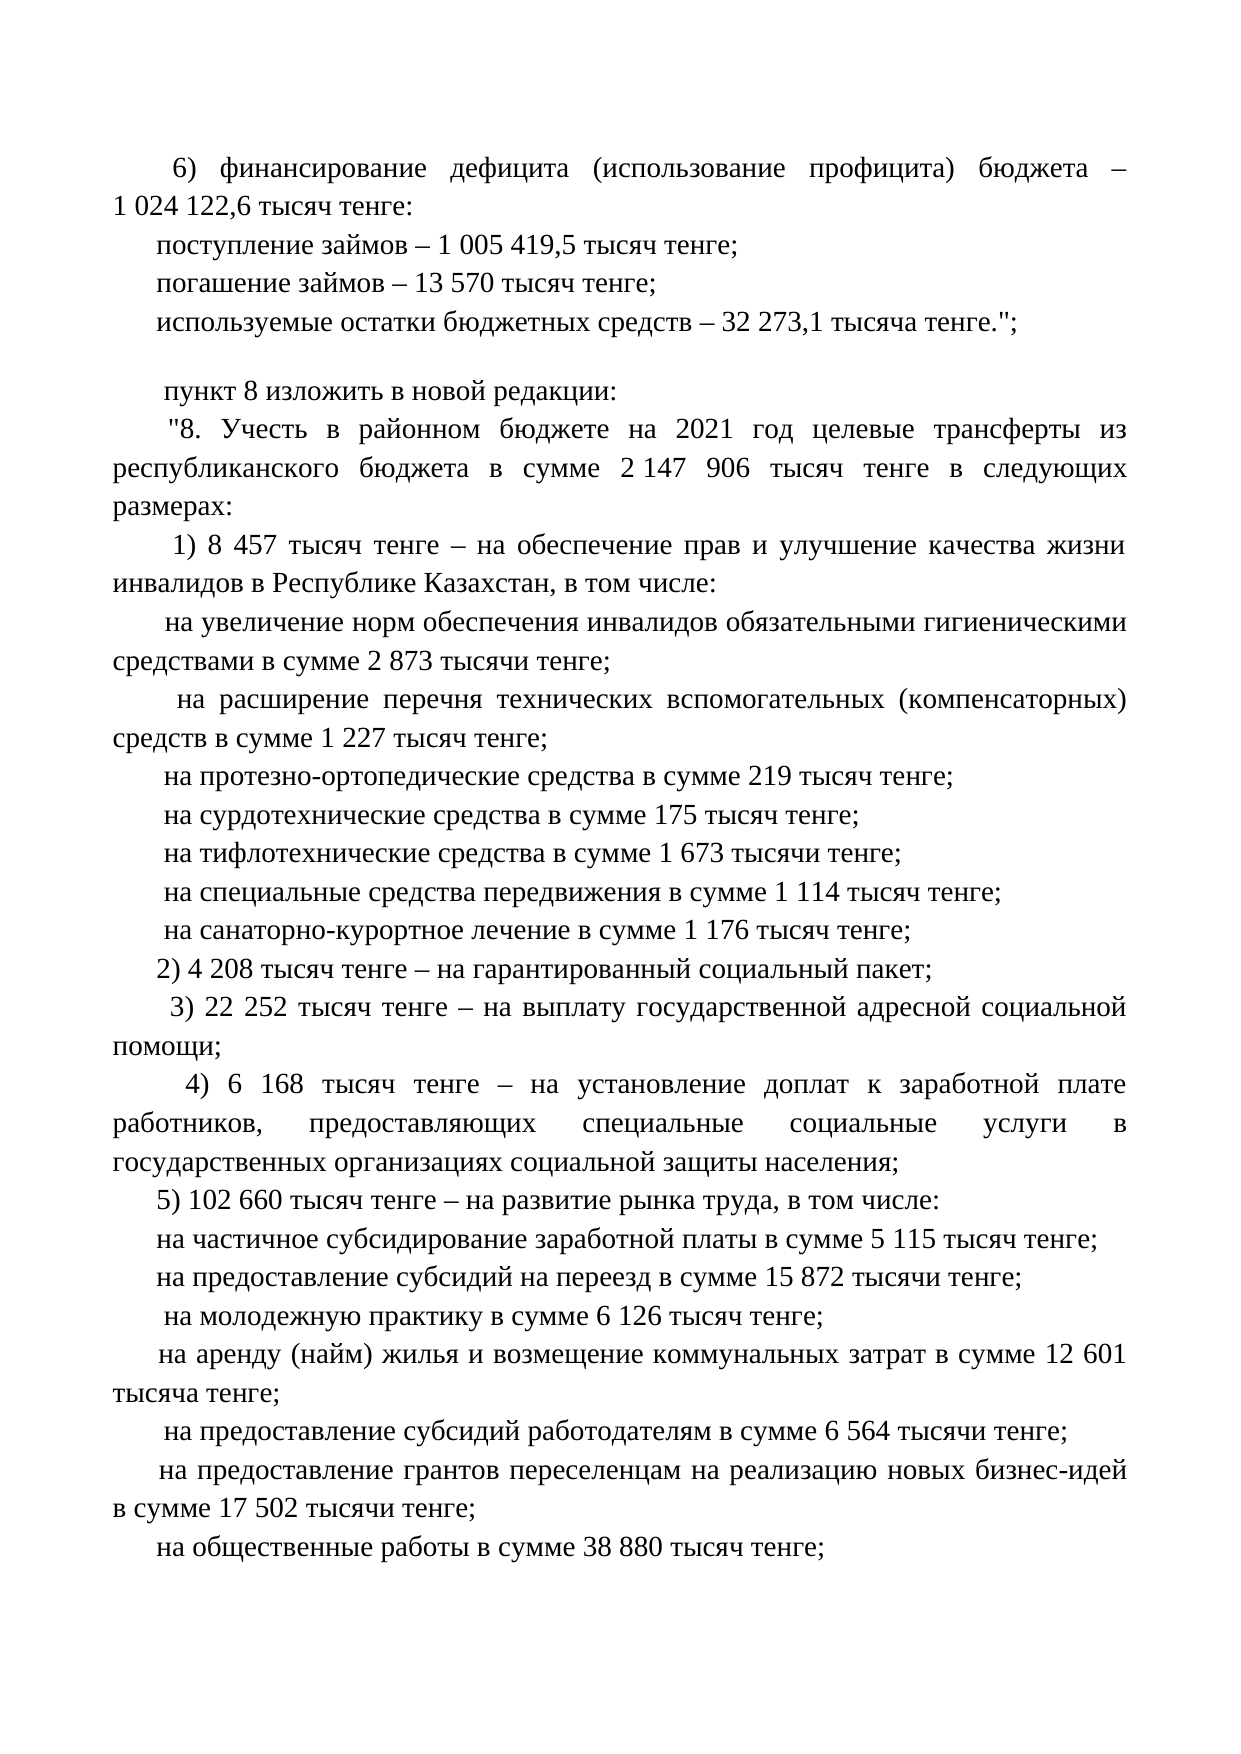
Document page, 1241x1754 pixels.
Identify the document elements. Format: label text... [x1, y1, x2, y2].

text 1) 8 457 тысяч тенге – на обеспечение прав и улучшение качества жизни инвалидов в Республике Казахстан, в том числе: [112, 527, 1128, 599]
text на тифлотехнические средства в сумме 1 673 тысячи тенге; [112, 835, 1128, 869]
text на предоставление грантов переселенцам на реализацию новых бизнес-идей в сумме 17 502 тысячи тенге; [112, 1452, 1128, 1524]
text поступление займов – 1 005 419,5 тысяч тенге; [112, 227, 1128, 261]
text погашение займов – 13 570 тысяч тенге; [112, 266, 1128, 299]
text на общественные работы в сумме 38 880 тысяч тенге; [112, 1529, 1128, 1563]
text на молодежную практику в сумме 6 126 тысяч тенге; [112, 1298, 1128, 1331]
text на предоставление субсидий на переезд в сумме 15 872 тысячи тенге; [112, 1259, 1128, 1293]
text "8. Учесть в районном бюджете на 2021 год целевые трансферты из республиканского бюджета в сумме 2 147 906 тысяч тенге в следующих размерах: [112, 411, 1128, 522]
text на специальные средства передвижения в сумме 1 114 тысяч тенге; [112, 874, 1128, 907]
text на аренду (найм) жилья и возмещение коммунальных затрат в сумме 12 601 тысяча тенге; [112, 1336, 1128, 1408]
text на протезно-ортопедические средства в сумме 219 тысяч тенге; [112, 758, 1128, 792]
text пункт 8 изложить в новой редакции: [112, 373, 1128, 406]
text на сурдотехнические средства в сумме 175 тысяч тенге; [112, 797, 1128, 830]
text на увеличение норм обеспечения инвалидов обязательными гигиеническими средствами в сумме 2 873 тысячи тенге; [112, 604, 1128, 676]
text 2) 4 208 тысяч тенге – на гарантированный социальный пакет; [112, 951, 1128, 984]
text 3) 22 252 тысяч тенге – на выплату государственной адресной социальной помощи; [112, 989, 1128, 1062]
text 6) финансирование дефицита (использование профицита) бюджета – 1 024 122,6 тысяч тенге: [112, 150, 1128, 222]
text на расширение перечня технических вспомогательных (компенсаторных) средств в сумме 1 227 тысяч тенге; [112, 681, 1128, 753]
text 5) 102 660 тысяч тенге – на развитие рынка труда, в том числе: [112, 1182, 1128, 1216]
text на частичное субсидирование заработной платы в сумме 5 115 тысяч тенге; [112, 1221, 1128, 1254]
text на санаторно-курортное лечение в сумме 1 176 тысяч тенге; [112, 912, 1128, 946]
text используемые остатки бюджетных средств – 32 273,1 тысяча тенге."; [112, 304, 1128, 338]
text 4) 6 168 тысяч тенге – на установление доплат к заработной плате работников, предоставляющих специальные социальные услуги в государственных организациях социальной защиты населения; [112, 1067, 1128, 1177]
text на предоставление субсидий работодателям в сумме 6 564 тысячи тенге; [112, 1413, 1128, 1447]
